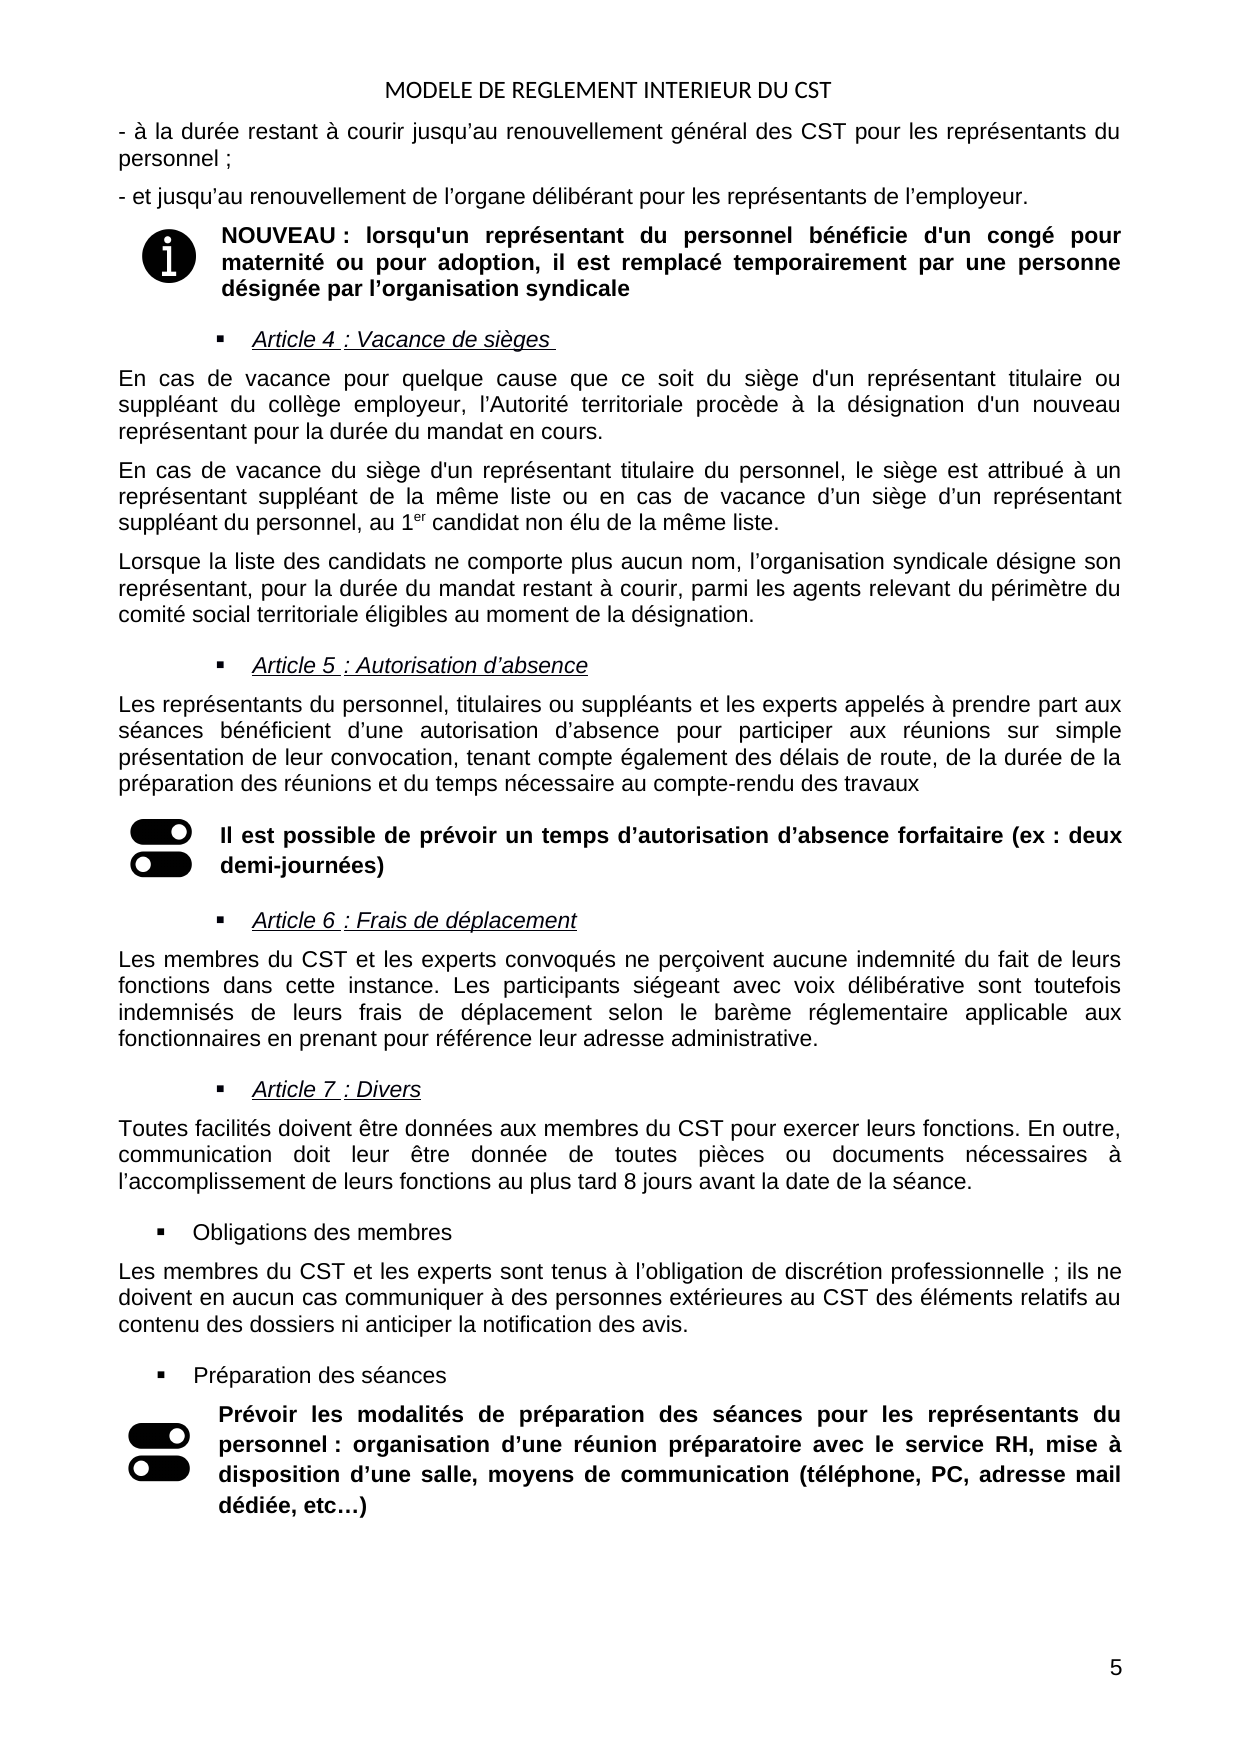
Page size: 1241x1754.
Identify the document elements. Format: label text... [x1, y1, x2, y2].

text Les membres du CST et les experts convoqués ne perçoivent aucune indemnité du fait de leurs fonctions dans cette instance. Les participants siégeant avec voix délibérative sont toutefois indemnisés de leurs frais de déplacement selon le barème réglementaire applicable aux fonctionnaires en prenant pour référence leur adresse administrative. [118, 946, 1122, 1051]
subtitle Article 5 : Autorisation d’absence [215, 652, 1122, 679]
subtitle Article 6 : Frais de déplacement [215, 907, 1122, 933]
picture [120, 807, 202, 889]
subtitle Article 4 : Vacance de sièges [215, 326, 1122, 353]
text - à la durée restant à courir jusqu’au renouvellement général des CST pour les représentants du personnel ; [118, 118, 1122, 171]
text Il est possible de prévoir un temps d’autorisation d’absence forfaitaire (ex : deux demi-journées) [202, 822, 1122, 878]
list Préparation des séances [156, 1362, 1122, 1388]
text En cas de vacance pour quelque cause que ce soit du siège d'un représentant titulaire ou suppléant du collège employeur, l’Autorité territoriale procède à la désignation d'un nouveau représentant pour la durée du mandat en cours. [118, 365, 1122, 444]
picture [118, 1411, 200, 1493]
text Les représentants du personnel, titulaires ou suppléants et les experts appelés à prendre part aux séances bénéficient d’une autorisation d’absence pour participer aux réunions sur simple présentation de leur convocation, tenant compte également des délais de route, de la durée de la préparation des réunions et du temps nécessaire au compte-rendu des travaux [118, 691, 1122, 797]
subtitle Article 7 : Divers [215, 1076, 1122, 1103]
text Toutes facilités doivent être données aux membres du CST pour exercer leurs fonctions. En outre, communication doit leur être donnée de toutes pièces ou documents nécessaires à l’accomplissement de leurs fonctions au plus tard 8 jours avant la date de la séance. [118, 1115, 1122, 1194]
picture [135, 222, 203, 290]
text Prévoir les modalités de préparation des séances pour les représentants du personnel : organisation d’une réunion préparatoire avec le service RH, mise à disposition d’une salle, moyens de communication (téléphone, PC, adresse mail dédiée, etc…) [118, 1401, 1122, 1518]
text Les membres du CST et les experts sont tenus à l’obligation de discrétion professionnelle ; ils ne doivent en aucun cas communiquer à des personnes extérieures au CST des éléments relatifs au contenu des dossiers ni anticiper la notification des avis. [118, 1258, 1122, 1337]
text Lorsque la liste des candidats ne comporte plus aucun nom, l’organisation syndicale désigne son représentant, pour la durée du mandat restant à courir, parmi les agents relevant du périmètre du comité social territoriale éligibles au moment de la désignation. [118, 548, 1122, 627]
text - et jusqu’au renouvellement de l’organe délibérant pour les représentants de l’employeur. [118, 183, 1122, 210]
list Obligations des membres [155, 1219, 1122, 1246]
text NOUVEAU : lorsqu'un représentant du personnel bénéficie d'un congé pour maternité ou pour adoption, il est remplacé temporairement par une personne désignée par l’organisation syndicale [118, 222, 1122, 301]
text En cas de vacance du siège d'un représentant titulaire du personnel, le siège est attribué à un représentant suppléant de la même liste ou en cas de vacance d’un siège d’un représentant suppléant du personnel, au 1er candidat non élu de la même liste. [118, 457, 1122, 536]
